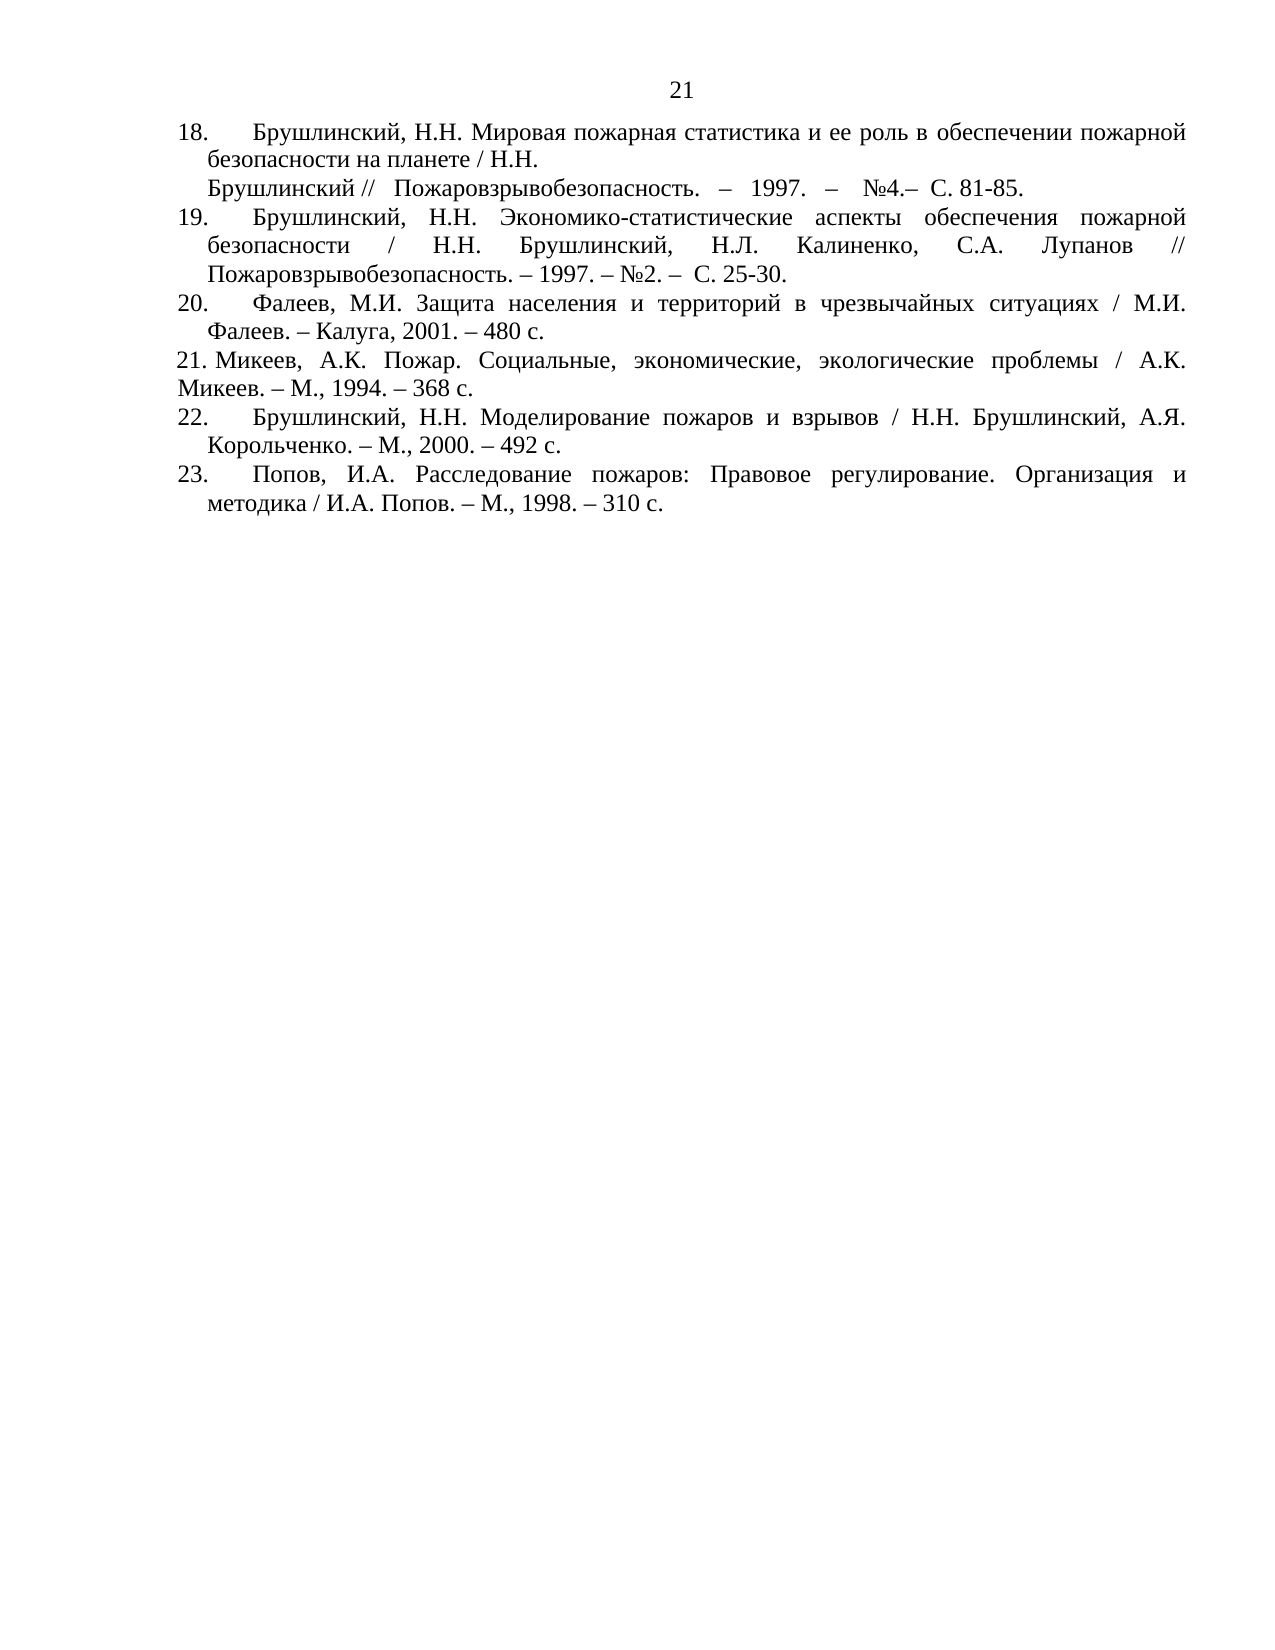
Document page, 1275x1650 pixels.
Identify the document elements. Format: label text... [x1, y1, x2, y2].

list Брушлинский, Н.Н. Мировая пожарная статистика и ее роль в обеспечении пожарной безопасности на планете / Н.Н. [177, 118, 1186, 173]
list Брушлинский, Н.Н. Экономико-статистические аспекты обеспечения пожарной безопасности / Н.Н. Брушлинский, Н.Л. Калиненко, С.А. Лупанов // Пожаровзрывобезопасность. – 1997. – №2. – С. 25-30. [177, 203, 1186, 287]
list Попов, И.А. Расследование пожаров: Правовое регулирование. Организация и методика / И.А. Попов. – М., 1998. – 310 с. [177, 460, 1186, 517]
list Брушлинский, Н.Н. Моделирование пожаров и взрывов / Н.Н. Брушлинский, А.Я. Корольченко. – М., 2000. – 492 с. [177, 403, 1186, 459]
list Фалеев, М.И. Защита населения и территорий в чрезвычайных ситуациях / М.И. Фалеев. – Калуга, 2001. – 480 с. [177, 289, 1186, 344]
text Брушлинский // Пожаровзрывобезопасность. – 1997. – №4.– С. 81-85. [207, 173, 1186, 202]
list Микеев, А.К. Пожар. Социальные, экономические, экологические проблемы / А.К. Микеев. – М., 1994. – 368 с. [176, 346, 1186, 402]
